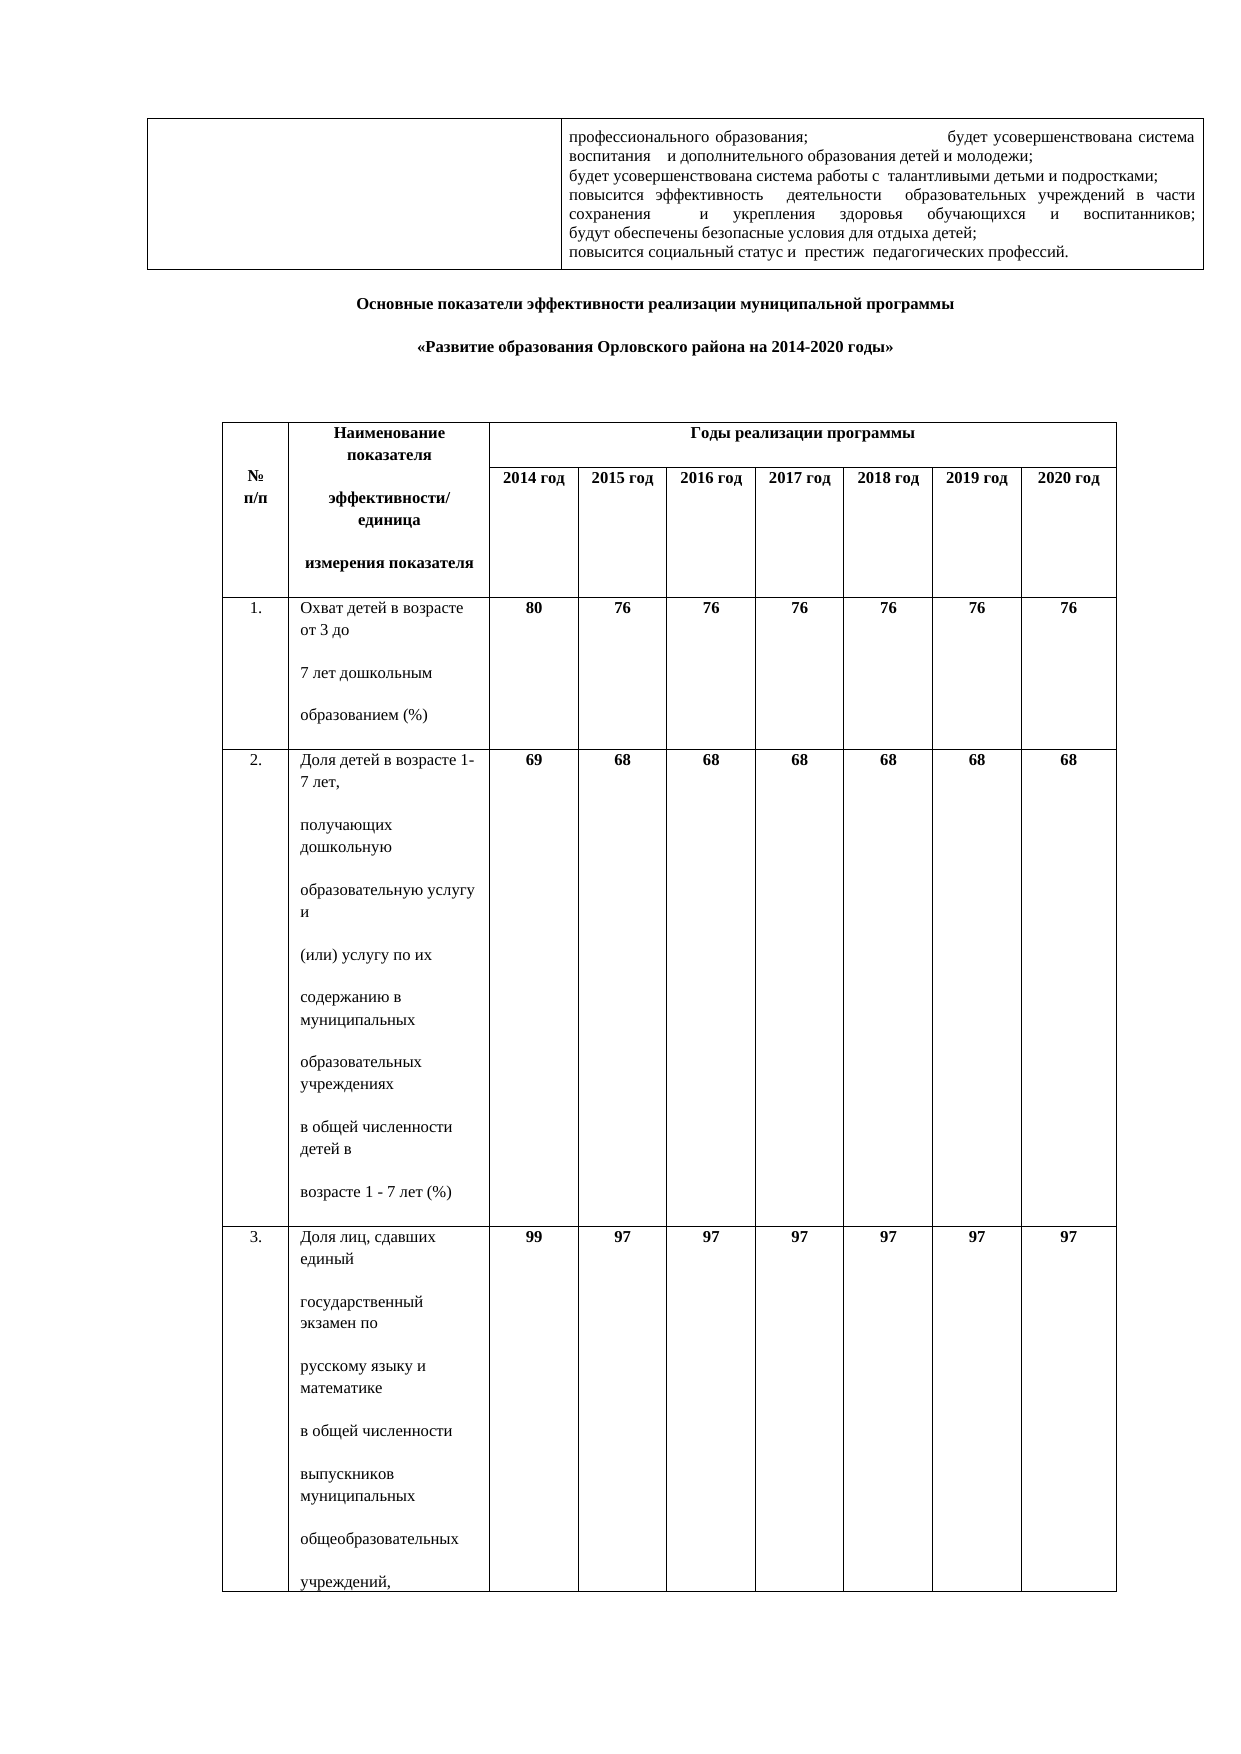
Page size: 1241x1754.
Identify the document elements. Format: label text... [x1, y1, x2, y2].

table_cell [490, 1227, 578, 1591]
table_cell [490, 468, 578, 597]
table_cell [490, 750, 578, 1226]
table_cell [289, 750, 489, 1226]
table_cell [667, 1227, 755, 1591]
text Основные показатели эффективности реализации муниципальной программы [148, 294, 1162, 313]
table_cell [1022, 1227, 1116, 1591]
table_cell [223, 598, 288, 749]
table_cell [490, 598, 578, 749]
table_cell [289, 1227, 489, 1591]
text «Развитие образования Орловского района на 2014-2020 годы» [148, 336, 1162, 356]
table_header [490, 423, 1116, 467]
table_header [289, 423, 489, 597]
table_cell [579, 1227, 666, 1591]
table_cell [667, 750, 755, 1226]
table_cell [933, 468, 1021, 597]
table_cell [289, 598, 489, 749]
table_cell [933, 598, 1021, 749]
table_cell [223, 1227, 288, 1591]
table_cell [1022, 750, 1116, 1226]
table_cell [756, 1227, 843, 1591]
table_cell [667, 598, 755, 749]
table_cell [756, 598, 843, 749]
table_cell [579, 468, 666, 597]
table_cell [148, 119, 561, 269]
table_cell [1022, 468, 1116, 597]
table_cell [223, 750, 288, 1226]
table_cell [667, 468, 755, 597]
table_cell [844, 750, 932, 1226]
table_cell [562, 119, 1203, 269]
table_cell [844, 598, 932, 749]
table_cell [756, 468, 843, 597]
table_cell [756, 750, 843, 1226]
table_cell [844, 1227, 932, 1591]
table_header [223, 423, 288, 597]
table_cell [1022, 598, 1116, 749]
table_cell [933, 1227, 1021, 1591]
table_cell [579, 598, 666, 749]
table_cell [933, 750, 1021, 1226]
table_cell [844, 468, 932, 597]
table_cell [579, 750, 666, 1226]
